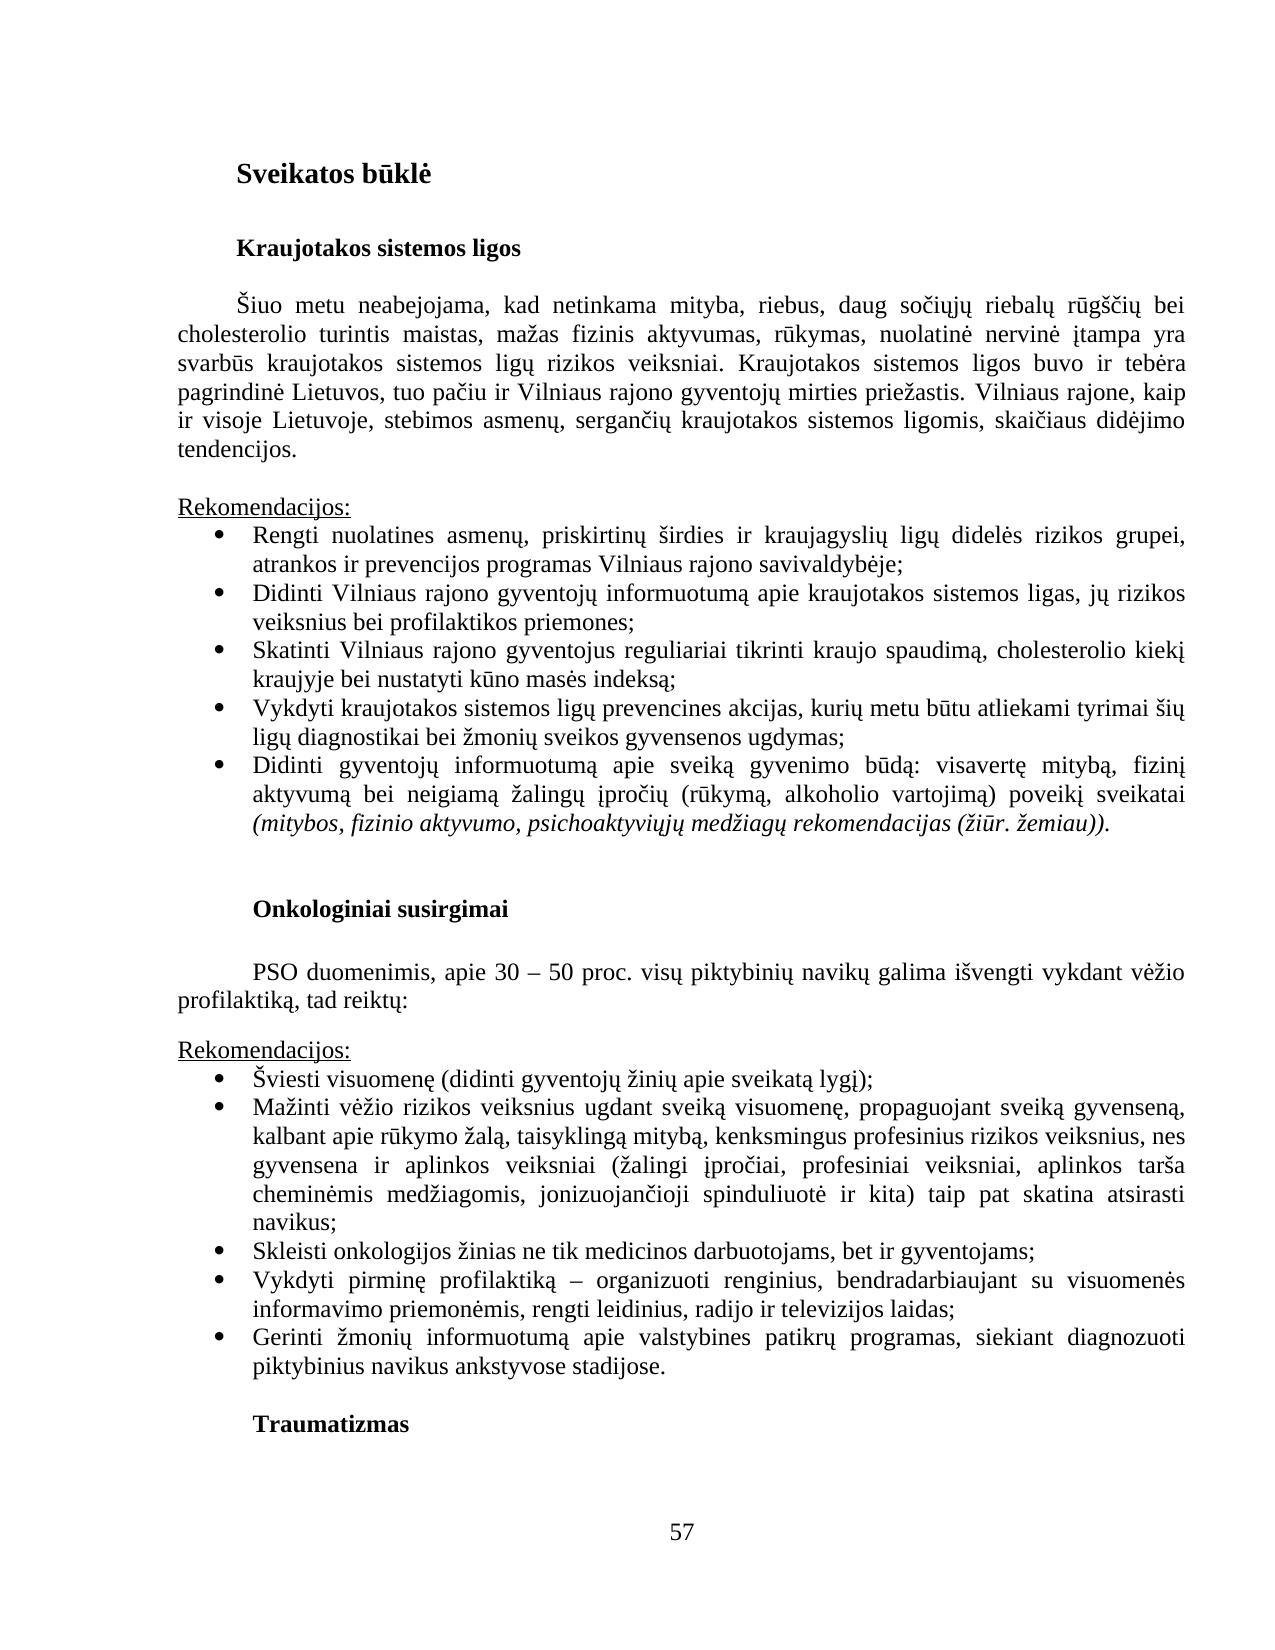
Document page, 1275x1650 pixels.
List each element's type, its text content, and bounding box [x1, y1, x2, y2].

list Gerinti žmonių informuotumą apie valstybines patikrų programas, siekiant diagnozuoti piktybinius navikus ankstyvose stadijose. [215, 1322, 1186, 1380]
list Vykdyti pirminę profilaktiką – organizuoti renginius, bendradarbiaujant su visuomenės informavimo priemonėmis, rengti leidinius, radijo ir televizijos laidas; [215, 1265, 1186, 1322]
list Onkologiniai susirgimai [177, 894, 1186, 923]
list Šviesti visuomenę (didinti gyventojų žinių apie sveikatą lygį); [215, 1064, 1186, 1092]
text Rekomendacijos: [177, 1035, 1186, 1064]
text PSO duomenimis, apie 30 – 50 proc. visų piktybinių navikų galima išvengti vykdant vėžio profilaktiką, tad reiktų: [177, 957, 1186, 1014]
text Rekomendacijos: [177, 492, 1186, 521]
text Traumatizmas [252, 1409, 1186, 1437]
list Vykdyti kraujotakos sistemos ligų prevencines akcijas, kurių metu būtu atliekami tyrimai šių ligų diagnostikai bei žmonių sveikos gyvensenos ugdymas; [215, 693, 1186, 751]
list Didinti Vilniaus rajono gyventojų informuotumą apie kraujotakos sistemos ligas, jų rizikos veiksnius bei profilaktikos priemones; [215, 578, 1186, 636]
text Kraujotakos sistemos ligos [177, 233, 1186, 262]
list Rengti nuolatines asmenų, priskirtinų širdies ir kraujagyslių ligų didelės rizikos grupei, atrankos ir prevencijos programas Vilniaus rajono savivaldybėje; [215, 521, 1186, 578]
text Šiuo metu neabejojama, kad netinkama mityba, riebus, daug sočiųjų riebalų rūgščių bei cholesterolio turintis maistas, mažas fizinis aktyvumas, rūkymas, nuolatinė nervinė įtampa yra svarbūs kraujotakos sistemos ligų rizikos veiksniai. Kraujotakos sistemos ligos buvo ir tebėra pagrindinė Lietuvos, tuo pačiu ir Vilniaus rajono gyventojų mirties priežastis. Vilniaus rajone, kaip ir visoje Lietuvoje, stebimos asmenų, sergančių kraujotakos sistemos ligomis, skaičiaus didėjimo tendencijos. [177, 291, 1186, 463]
list Skatinti Vilniaus rajono gyventojus reguliariai tikrinti kraujo spaudimą, cholesterolio kiekį kraujyje bei nustatyti kūno masės indeksą; [215, 636, 1186, 693]
list Didinti gyventojų informuotumą apie sveiką gyvenimo būdą: visavertę mitybą, fizinį aktyvumą bei neigiamą žalingų įpročių (rūkymą, alkoholio vartojimą) poveikį sveikatai (mitybos, fizinio aktyvumo, psichoaktyviųjų medžiagų rekomendacijas (žiūr. žemiau)). [215, 751, 1186, 837]
list Mažinti vėžio rizikos veiksnius ugdant sveiką visuomenę, propaguojant sveiką gyvenseną, kalbant apie rūkymo žalą, taisyklingą mitybą, kenksmingus profesinius rizikos veiksnius, nes gyvensena ir aplinkos veiksniai (žalingi įpročiai, profesiniai veiksniai, aplinkos tarša cheminėmis medžiagomis, jonizuojančioji spinduliuotė ir kita) taip pat skatina atsirasti navikus; [215, 1092, 1186, 1236]
list Skleisti onkologijos žinias ne tik medicinos darbuotojams, bet ir gyventojams; [215, 1236, 1186, 1265]
text Sveikatos būklė [177, 156, 1186, 190]
